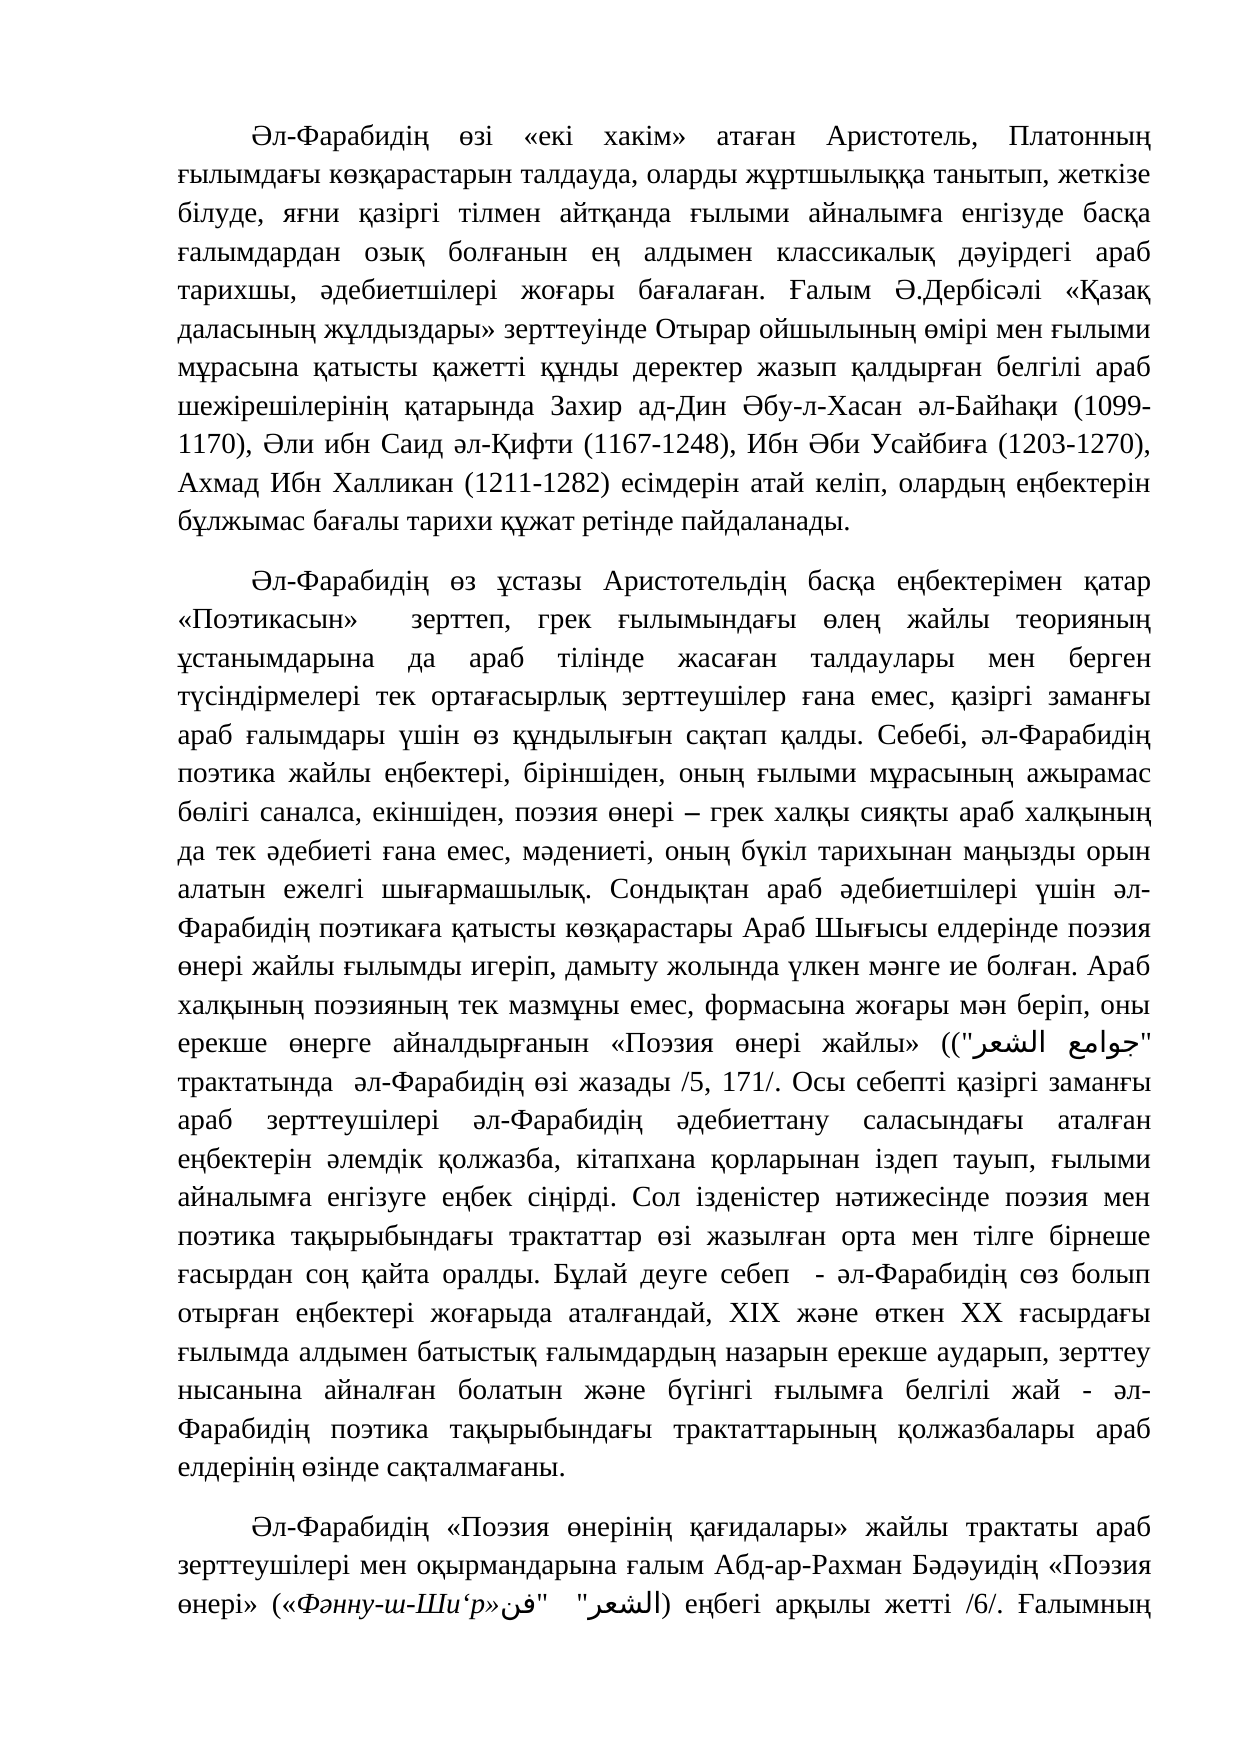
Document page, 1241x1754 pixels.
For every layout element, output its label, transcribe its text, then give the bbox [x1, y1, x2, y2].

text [177, 1509, 1152, 1619]
text Әл-Фарабидің өзі «екі хакім» атаған Аристотель, Платонның ғылымдағы көзқарастарын талдауда, оларды жұртшылыққа танытып, жеткізе білуде, яғни қазіргі тілмен айтқанда ғылыми айналымға енгізуде басқа ғалымдардан озық болғанын ең алдымен классикалық дәуірдегі араб тарихшы, әдебиетшілері жоғары бағалаған. Ғалым Ә.Дербісәлі «Қазақ даласының жұлдыздары» зерттеуінде Отырар ойшылының өмірі мен ғылыми мұрасына қатысты қажетті құнды деректер жазып қалдырған белгілі араб шежірешілерінің қатарында Захир ад-Дин Әбу-л-Хасан әл-Байһақи (1099-1170), Әли ибн Саид әл-Қифти (1167-1248), Ибн Әби Усайбиға (1203-1270), Ахмад Ибн Халликан (1211-1282) есімдерін атай келіп, олардың еңбектерін бұлжымас бағалы тарихи құжат ретінде пайдаланады. [177, 118, 1152, 537]
text Әл-Фарабидің өз ұстазы Аристотельдің басқа еңбектерімен қатар «Поэтикасын» зерттеп, грек ғылымындағы өлең жайлы теорияның ұстанымдарына да араб тілінде жасаған талдаулары мен берген түсіндірмелері тек ортағасырлық зерттеушілер ғана емес, қазіргі заманғы араб ғалымдары үшін өз құндылығын сақтап қалды. Себебі, әл-Фарабидің поэтика жайлы еңбектері, біріншіден, оның ғылыми мұрасының ажырамас бөлігі саналса, екіншіден, поэзия өнері – грек халқы сияқты араб халқының да тек әдебиеті ғана емес, мәдениеті, оның бүкіл тарихынан маңызды орын алатын ежелгі шығармашылық. Сондықтан араб әдебиетшілері үшін әл-Фарабидің поэтикаға қатысты көзқарастары Араб Шығысы елдерінде поэзия өнері жайлы ғылымды игеріп, дамыту жолында үлкен мәнге ие болған. Араб халқының поэзияның тек мазмұны емес, формасына жоғары мән беріп, оны ерекше өнерге айналдырғанын «Поэзия өнері жайлы» (("جوامع الشعر" трактатында әл-Фарабидің өзі жазады /5, 171/. Осы себепті қазіргі заманғы араб зерттеушілері әл-Фарабидің әдебиеттану саласындағы аталған еңбектерін әлемдік қолжазба, кітапхана қорларынан іздеп тауып, ғылыми айналымға енгізуге еңбек сіңірді. Сол ізденістер нәтижесінде поэзия мен поэтика тақырыбындағы трактаттар өзі жазылған орта мен тілге бірнеше ғасырдан соң қайта оралды. Бұлай деуге себеп - әл-Фарабидің сөз болып отырған еңбектері жоғарыда аталғандай, ХІХ және өткен ХХ ғасырдағы ғылымда алдымен батыстық ғалымдардың назарын ерекше аударып, зерттеу нысанына айналған болатын және бүгінгі ғылымға белгілі жай - әл-Фарабидің поэтика тақырыбындағы трактаттарының қолжазбалары араб елдерінің өзінде сақталмағаны. [177, 563, 1152, 1483]
